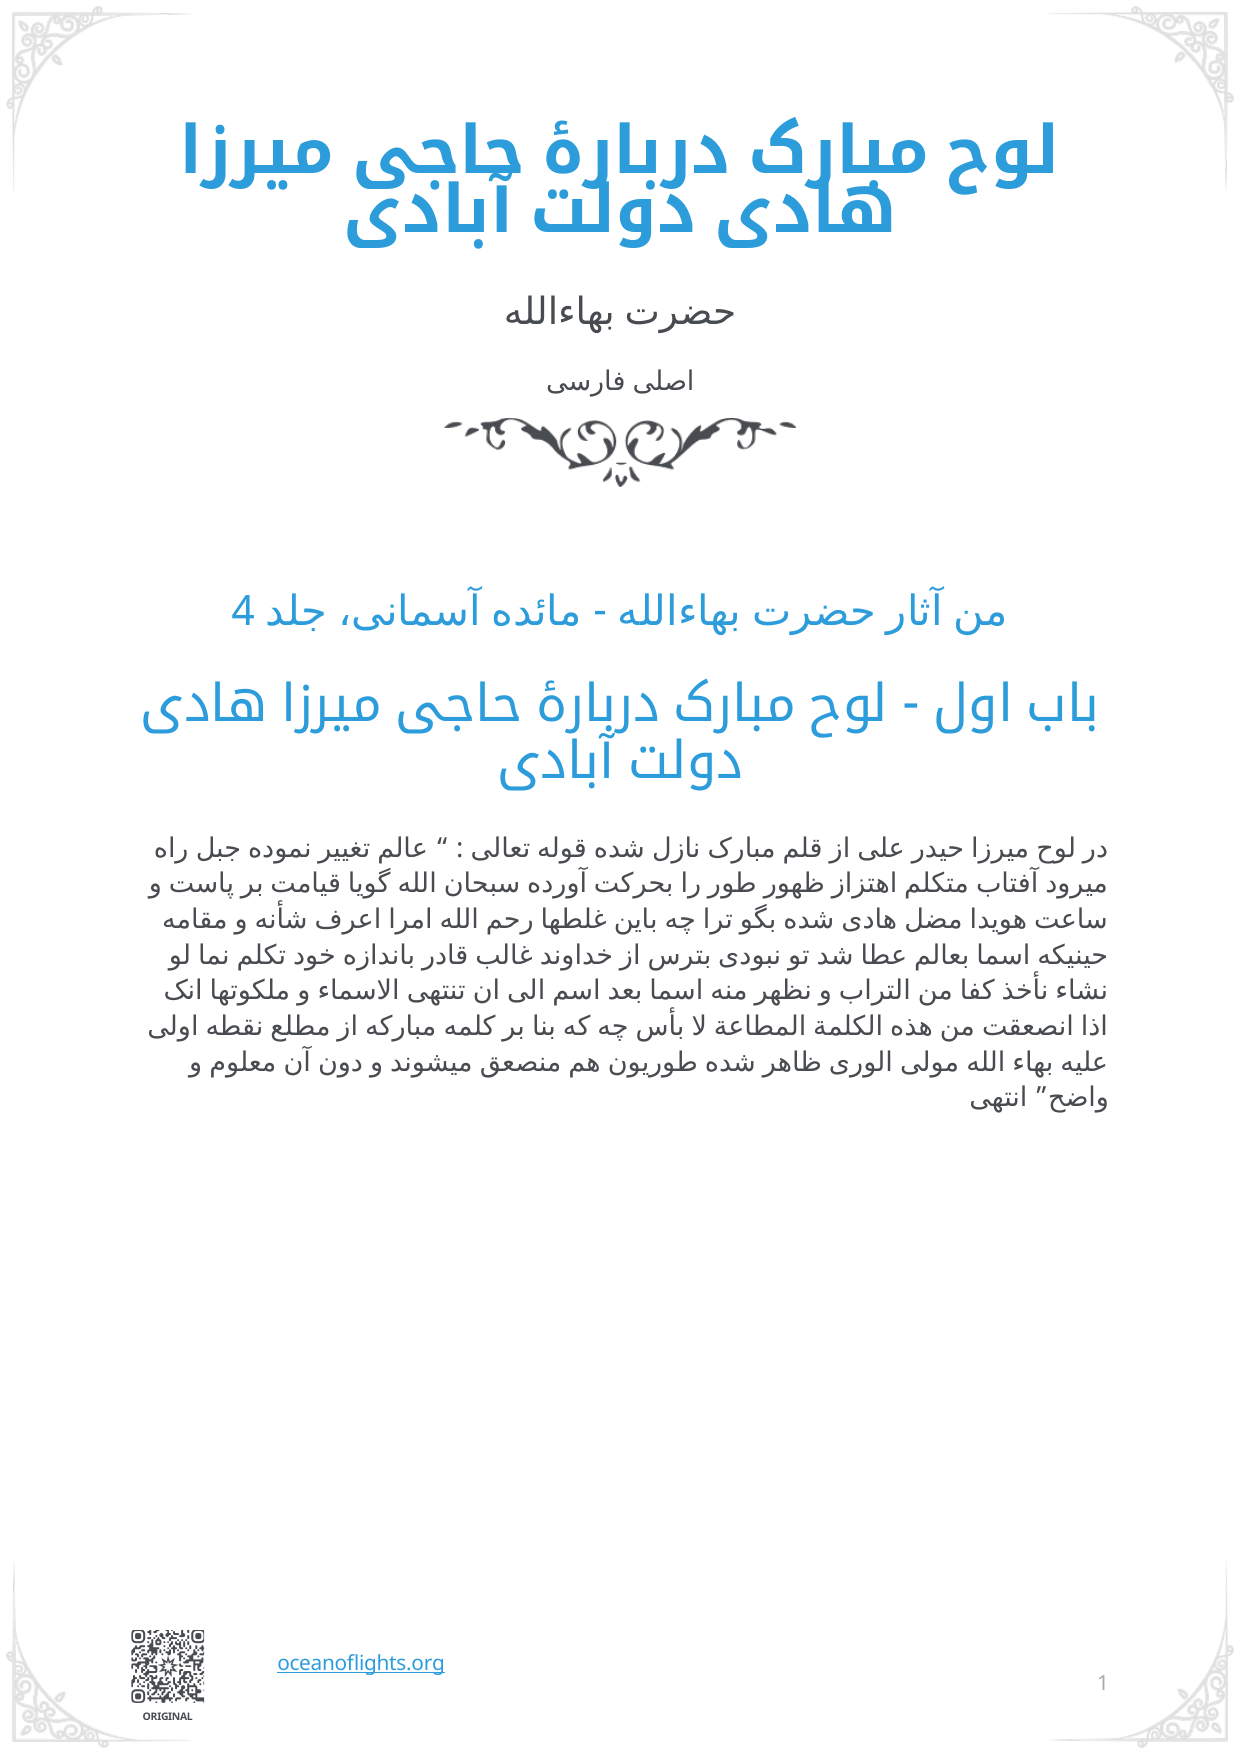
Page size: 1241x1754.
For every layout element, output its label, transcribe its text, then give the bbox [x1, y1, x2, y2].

picture [1046, 1560, 1234, 1748]
picture [6, 6, 194, 194]
picture [6, 1560, 205, 1748]
text حضرت بهاءالله [131, 293, 1109, 333]
picture [444, 418, 797, 487]
picture [1046, 6, 1234, 194]
text اصلی فارسی [131, 366, 1109, 401]
subtitle من آثار حضرت بهاءالله - مائده آسمانی، جلد 4 [131, 583, 1109, 636]
text در لوح میرزا حیدر علی از قلم مبارک نازل شده قوله تعالی : “ عالم تغییر نموده جبل راه میرود آفتاب متکلم اهتزاز ظهور طور را بحرکت آورده سبحان الله گویا قیامت بر پاست و ساعت هویدا مضل هادی شده بگو ترا چه باین غلطها رحم الله امرا اعرف شأنه و مقامه حینیکه اسما بعالم عطا شد تو نبودی بترس از خداوند غالب قادر باندازه خود تکلم نما لو نشاء نأخذ کفا من التراب و نظهر منه اسما بعد اسم الی ان تنتهی الاسماء و ملکوتها انک اذا انصعقت من هذه الکلمة المطاعة لا بأس چه که بنا بر کلمه مبارکه از مطلع نقطه اولی علیه بهاء الله مولی الوری ظاهر شده طوریون هم منصعق میشوند و دون آن معلوم و واضح” انتهی [131, 833, 1109, 1118]
subtitle باب اول - لوح مبارک دربارۀ حاجی میرزا هادی دولت آبادی [131, 669, 1109, 800]
title لوح مبارک دربارۀ حاجی میرزا هادی دولت آبادی [131, 117, 1109, 259]
